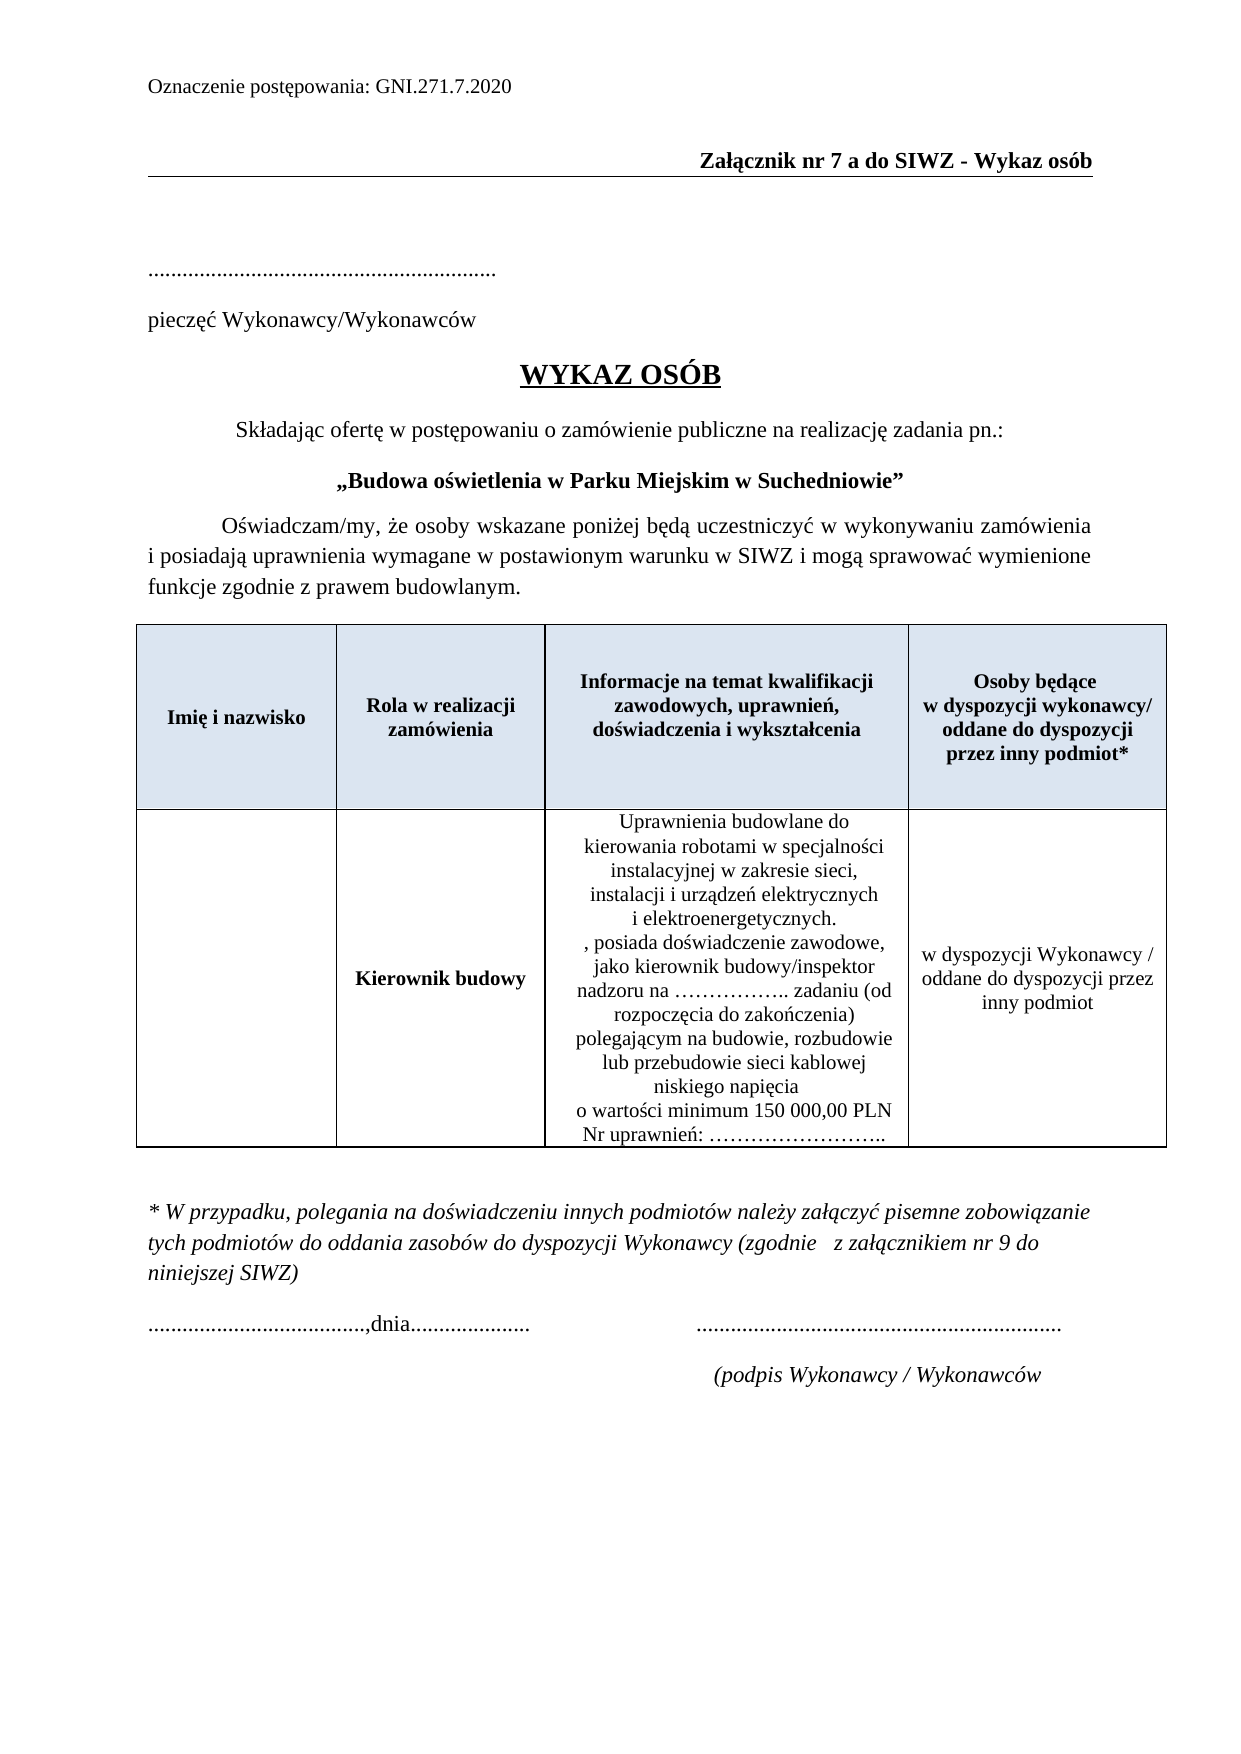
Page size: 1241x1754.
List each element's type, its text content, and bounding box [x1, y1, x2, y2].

text Załącznik nr 7 a do SIWZ - Wykaz osób [148, 148, 1093, 176]
table_header Osoby będące w dyspozycji wykonawcy/ oddane do dyspozycji przez inny podmiot* [909, 625, 1166, 808]
table_cell [137, 810, 336, 1146]
text WYKAZ OSÓB [148, 357, 1093, 390]
text Składając ofertę w postępowaniu o zamówienie publiczne na realizację zadania pn.: [148, 416, 1093, 443]
text Oświadczam/my, że osoby wskazane poniżej będą uczestniczyć w wykonywaniu zamówienia i posiadają uprawnienia wymagane w postawionym warunku w SIWZ i mogą sprawować wymienione funkcje zgodnie z prawem budowlanym. [148, 512, 1093, 599]
text ......................................,dnia..................... ................................................................ [148, 1310, 1093, 1336]
table_header Informacje na temat kwalifikacji zawodowych, uprawnień, doświadczenia i wykształcenia [546, 625, 908, 808]
table_cell w dyspozycji Wykonawcy / oddane do dyspozycji przez inny podmiot [909, 810, 1166, 1146]
text * W przypadku, polegania na doświadczeniu innych podmiotów należy załączyć pisemne zobowiązanie tych podmiotów do oddania zasobów do dyspozycji Wykonawcy (zgodnie z załącznikiem nr 9 do niniejszej SIWZ) [148, 1198, 1093, 1285]
table_cell Kierownik budowy [337, 810, 544, 1146]
text ............................................................. [148, 255, 1093, 281]
text pieczęć Wykonawcy/Wykonawców [148, 306, 1093, 332]
table_header Rola w realizacji zamówienia [337, 625, 544, 808]
table_cell Uprawnienia budowlane do kierowania robotami w specjalności instalacyjnej w zakresie sieci, instalacji i urządzeń elektrycznych i elektroenergetycznych. , posiada doświadczenie zawodowe, jako kierownik budowy/inspektor nadzoru na …………….. zadaniu (od rozpoczęcia do zakończenia) polegającym na budowie, rozbudowie lub przebudowie sieci kablowej niskiego napięcia o wartości minimum 150 000,00 PLN Nr uprawnień: …………………….. [546, 810, 908, 1146]
table_header Imię i nazwisko [137, 625, 336, 808]
text „Budowa oświetlenia w Parku Miejskim w Suchedniowie” [148, 467, 1093, 494]
text (podpis Wykonawcy / Wykonawców [148, 1361, 1093, 1387]
